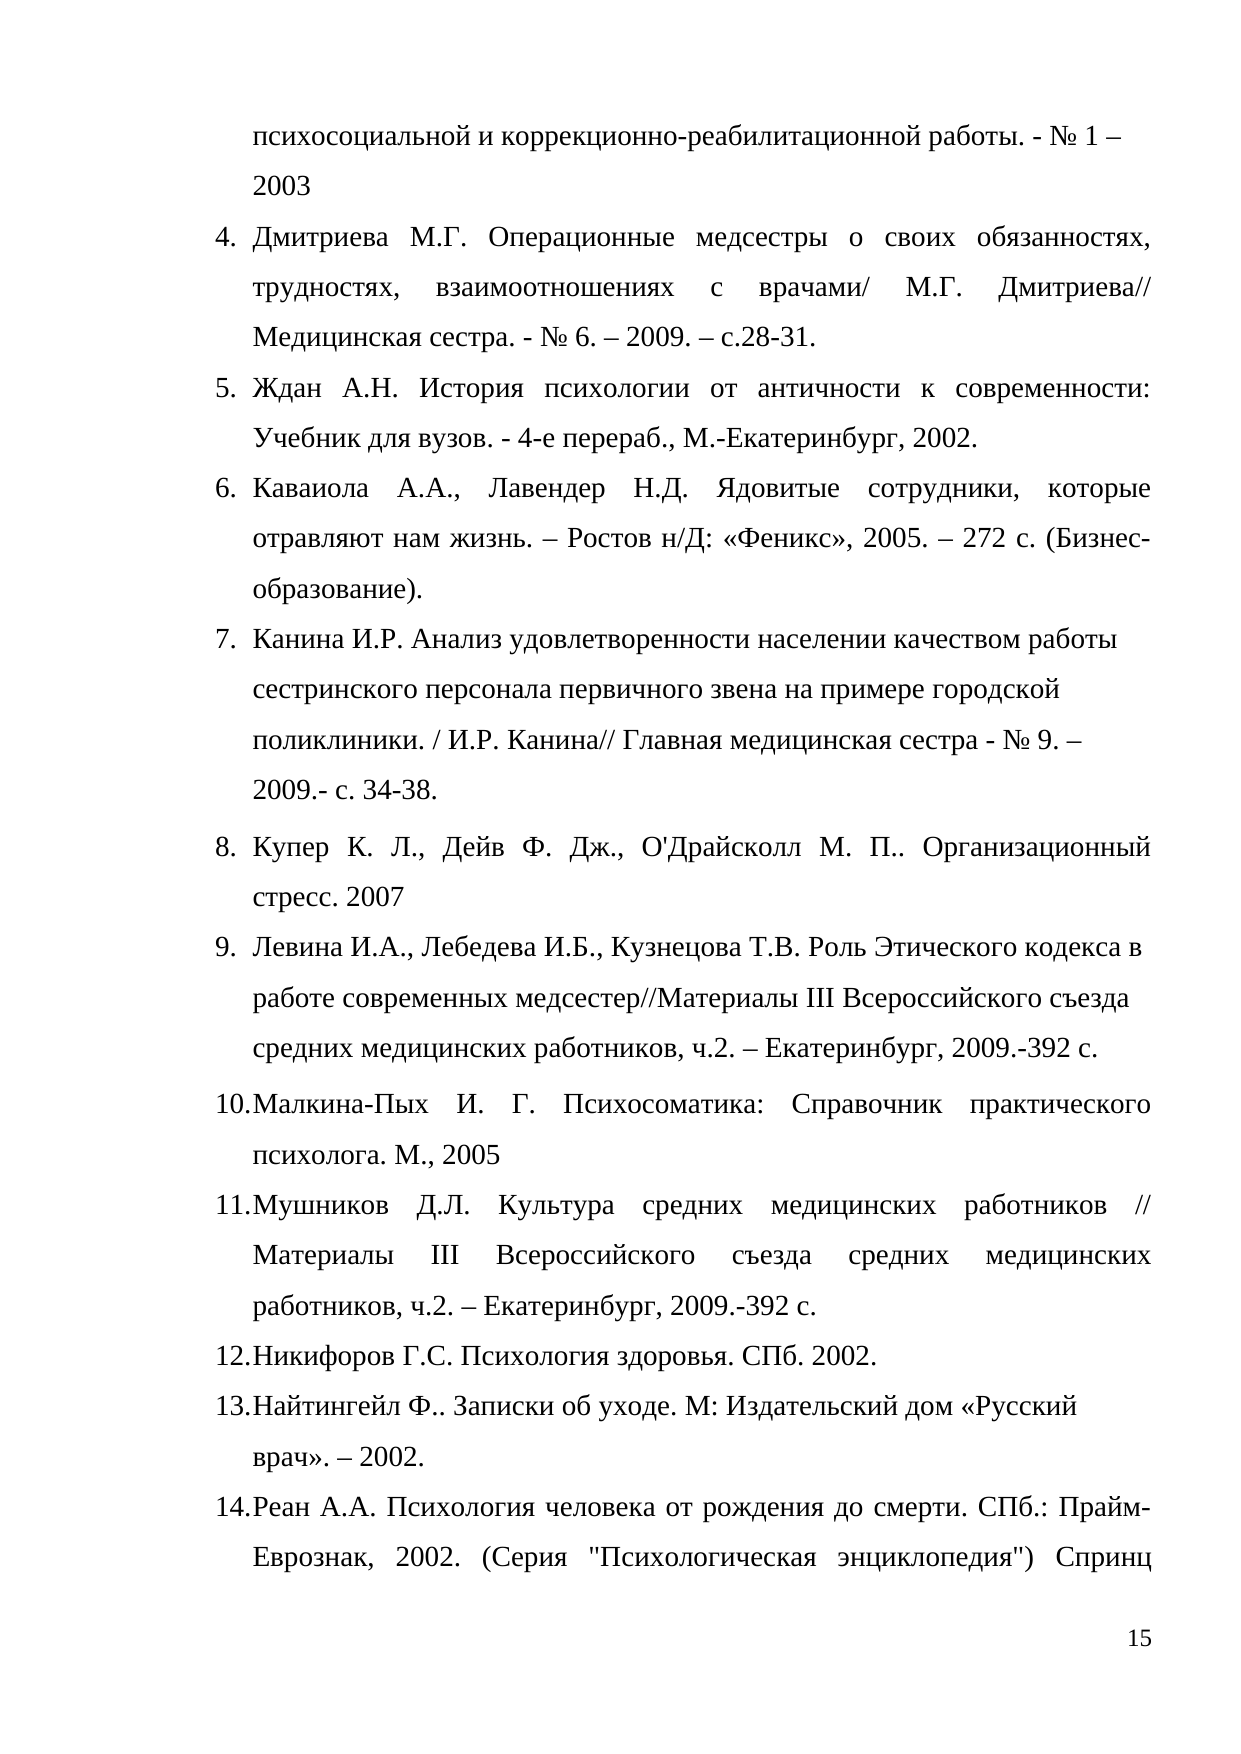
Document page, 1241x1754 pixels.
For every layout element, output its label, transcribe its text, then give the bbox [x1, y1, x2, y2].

list Никифоров Г.С. Психология здоровья. СПб. 2002. [215, 1338, 1152, 1372]
list Левина И.А., Лебедева И.Б., Кузнецова Т.В. Роль Этического кодекса в работе современных медсестер//Материалы III Всероссийского съезда средних медицинских работников, ч.2. – Екатеринбург, 2009.-392 с. [215, 929, 1152, 1063]
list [215, 1489, 1152, 1573]
list Малкина-Пых И. Г. Психосоматика: Справочник практического психолога. М., 2005 [215, 1087, 1152, 1170]
list Каваиола А.А., Лавендер Н.Д. Ядовитые сотрудники, которые отравляют нам жизнь. – Ростов н/Д: «Феникс», 2005. – 272 с. (Бизнес-образование). [215, 470, 1152, 604]
list Найтингейл Ф.. Записки об уходе. М: Издательский дом «Русский врач». – 2002. [215, 1388, 1152, 1472]
list Мушников Д.Л. Культура средних медицинских работников // Материалы III Всероссийского съезда средних медицинских работников, ч.2. – Екатеринбург, 2009.-392 с. [215, 1187, 1152, 1321]
list Купер К. Л., Дейв Ф. Дж., О'Драйсколл М. П.. Организационный стресс. 2007 [215, 829, 1152, 913]
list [215, 118, 1152, 202]
list Дмитриева М.Г. Операционные медсестры о своих обязанностях, трудностях, взаимоотношениях с врачами/ М.Г. Дмитриева// Медицинская сестра. - № 6. – 2009. – с.28-31. [215, 219, 1152, 353]
list Ждан А.Н. История психологии от античности к современности: Учебник для вузов. - 4-е перераб., М.-Екатеринбург, 2002. [215, 370, 1152, 453]
list Канина И.Р. Анализ удовлетворенности населении качеством работы сестринского персонала первичного звена на примере городской поликлиники. / И.Р. Канина// Главная медицинская сестра - № 9. – 2009.- с. 34-38. [215, 621, 1152, 806]
